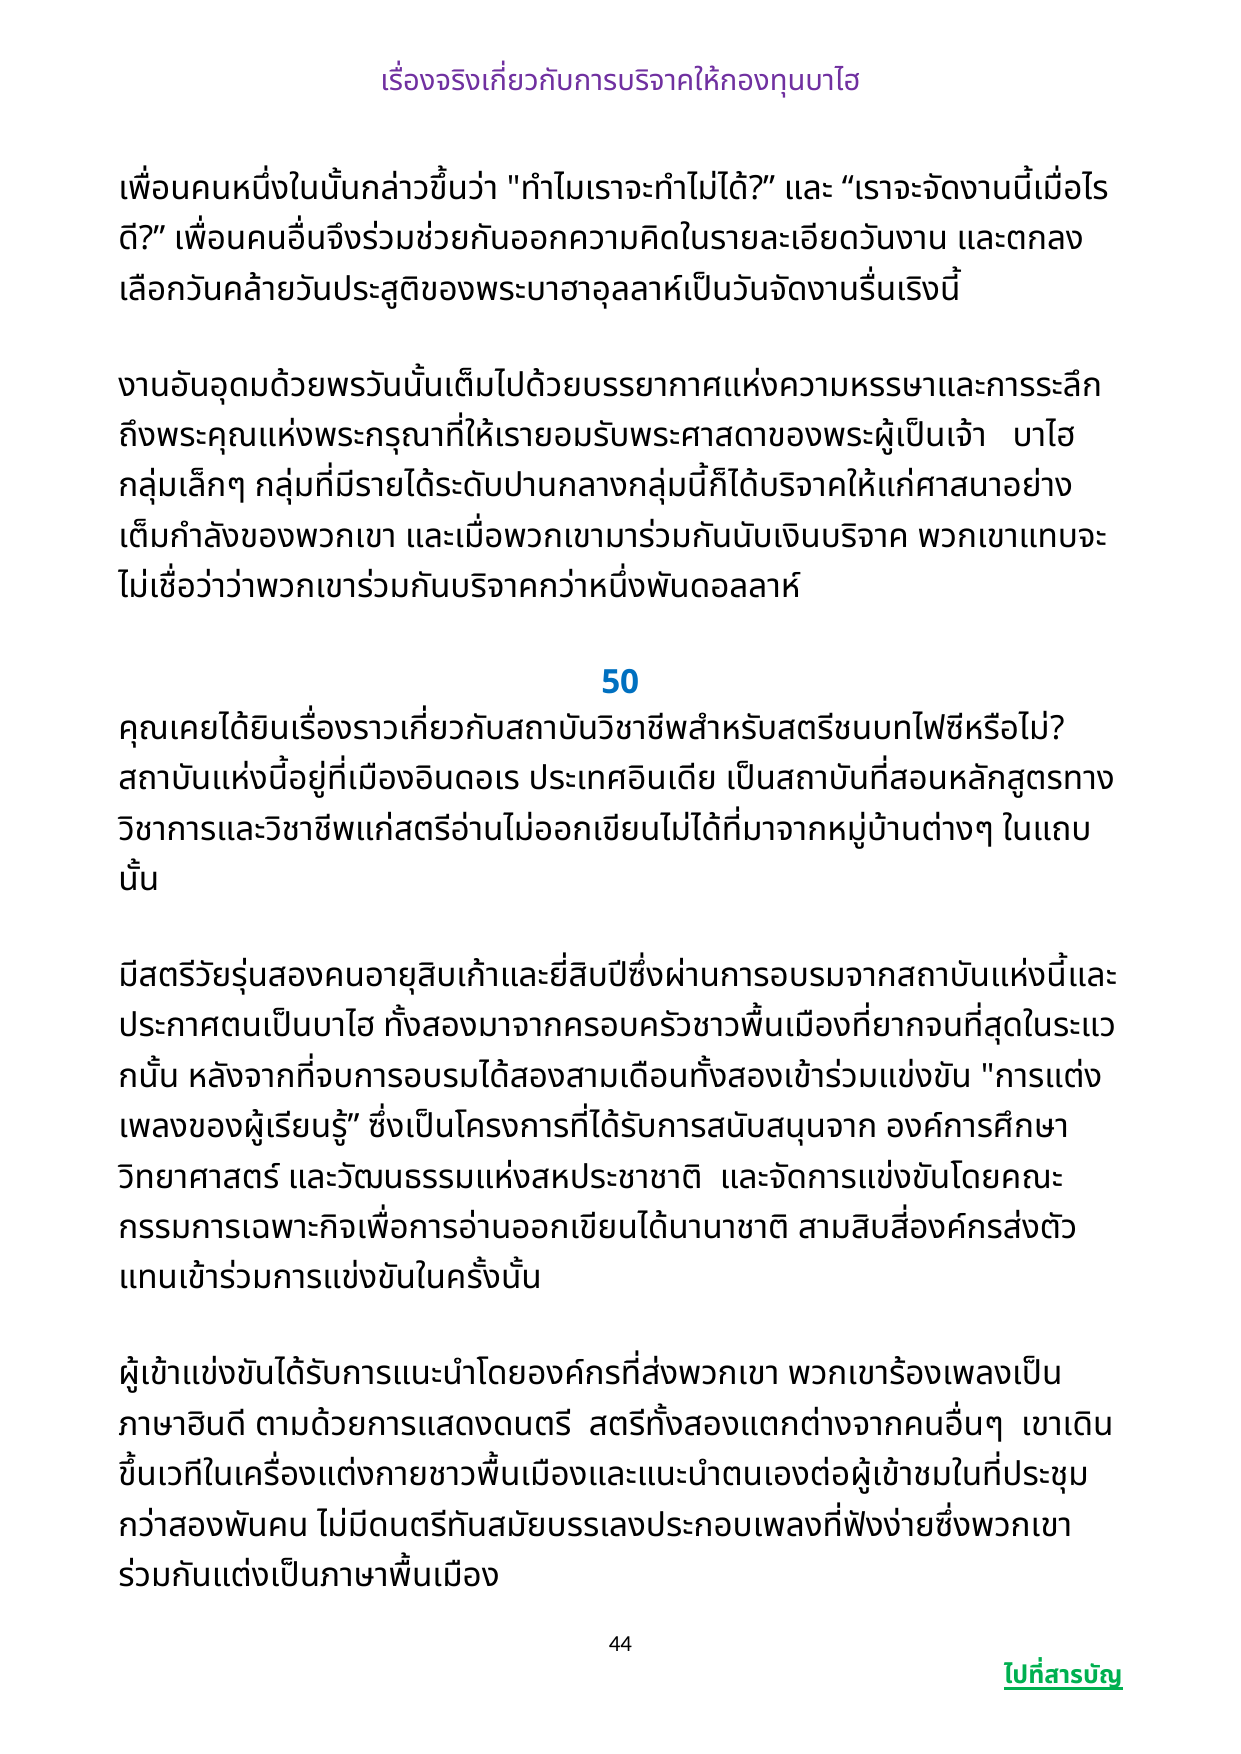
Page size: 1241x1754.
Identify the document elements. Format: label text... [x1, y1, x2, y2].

text มีสตรีวัยรุ่นสองคนอายุสิบเก้าและยี่สิบปีซึ่งผ่านการอบรมจากสถาบันแห่งนี้และประกาศตนเป็นบาไฮ ทั้งสองมาจากครอบครัวชาวพื้นเมืองที่ยากจนที่สุดในระแวกนั้น หลังจากที่จบการอบรมได้สองสามเดือนทั้งสองเข้าร่วมแข่งขัน "การแต่งเพลงของผู้เรียนรู้” ซึ่งเป็นโครงการที่ได้รับการสนับสนุนจาก องค์การศึกษา วิทยาศาสตร์ และวัฒนธรรมแห่งสหประชาชาติ และจัดการแข่งขันโดยคณะกรรมการเฉพาะกิจเพื่อการอ่านออกเขียนได้นานาชาติ สามสิบสี่องค์กรส่งตัวแทนเข้าร่วมการแข่งขันในครั้งนั้น [118, 951, 1122, 1304]
text เพื่อนคนหนึ่งในนั้นกล่าวขึ้นว่า "ทำไมเราจะทำไม่ได้?” และ “เราจะจัดงานนี้เมื่อไรดี?” เพื่อนคนอื่นจึงร่วมช่วยกันออกความคิดในรายละเอียดวันงาน และตกลงเลือกวันคล้ายวันประสูติของพระบาฮาอุลลาห์เป็นวันจัดงานรื่นเริงนี้ [118, 163, 1122, 315]
text ผู้เข้าแข่งขันได้รับการแนะนำโดยองค์กรที่ส่งพวกเขา พวกเขาร้องเพลงเป็นภาษาฮินดี ตามด้วยการแสดงดนตรี สตรีทั้งสองแตกต่างจากคนอื่นๆ เขาเดินขึ้นเวทีในเครื่องแต่งกายชาวพื้นเมืองและแนะนำตนเองต่อผู้เข้าชมในที่ประชุมกว่าสองพันคน ไม่มีดนตรีทันสมัยบรรเลงประกอบเพลงที่ฟังง่ายซึ่งพวกเขาร่วมกันแต่งเป็นภาษาพื้นเมือง [118, 1349, 1122, 1601]
text คุณเคยได้ยินเรื่องราวเกี่ยวกับสถาบันวิชาชีพสำหรับสตรีชนบทไฟซีหรือไม่? สถาบันแห่งนี้อยู่ที่เมืองอินดอเร ประเทศอินเดีย เป็นสถาบันที่สอนหลักสูตรทางวิชาการและวิชาชีพแก่สตรีอ่านไม่ออกเขียนไม่ได้ที่มาจากหมู่บ้านต่างๆ ในแถบนั้น [118, 703, 1122, 905]
text 50 [118, 658, 1122, 703]
text งานอันอุดมด้วยพรวันนั้นเต็มไปด้วยบรรยากาศแห่งความหรรษาและการระลึกถึงพระคุณแห่งพระกรุณาที่ให้เรายอมรับพระศาสดาของพระผู้เป็นเจ้า บาไฮกลุ่มเล็กๆ กลุ่มที่มีรายได้ระดับปานกลางกลุ่มนี้ก็ได้บริจาคให้แก่ศาสนาอย่างเต็มกำลังของพวกเขา และเมื่อพวกเขามาร่วมกันนับเงินบริจาค พวกเขาแทบจะไม่เชื่อว่าว่าพวกเขาร่วมกันบริจาคกว่าหนึ่งพันดอลลาห์ [118, 361, 1122, 613]
